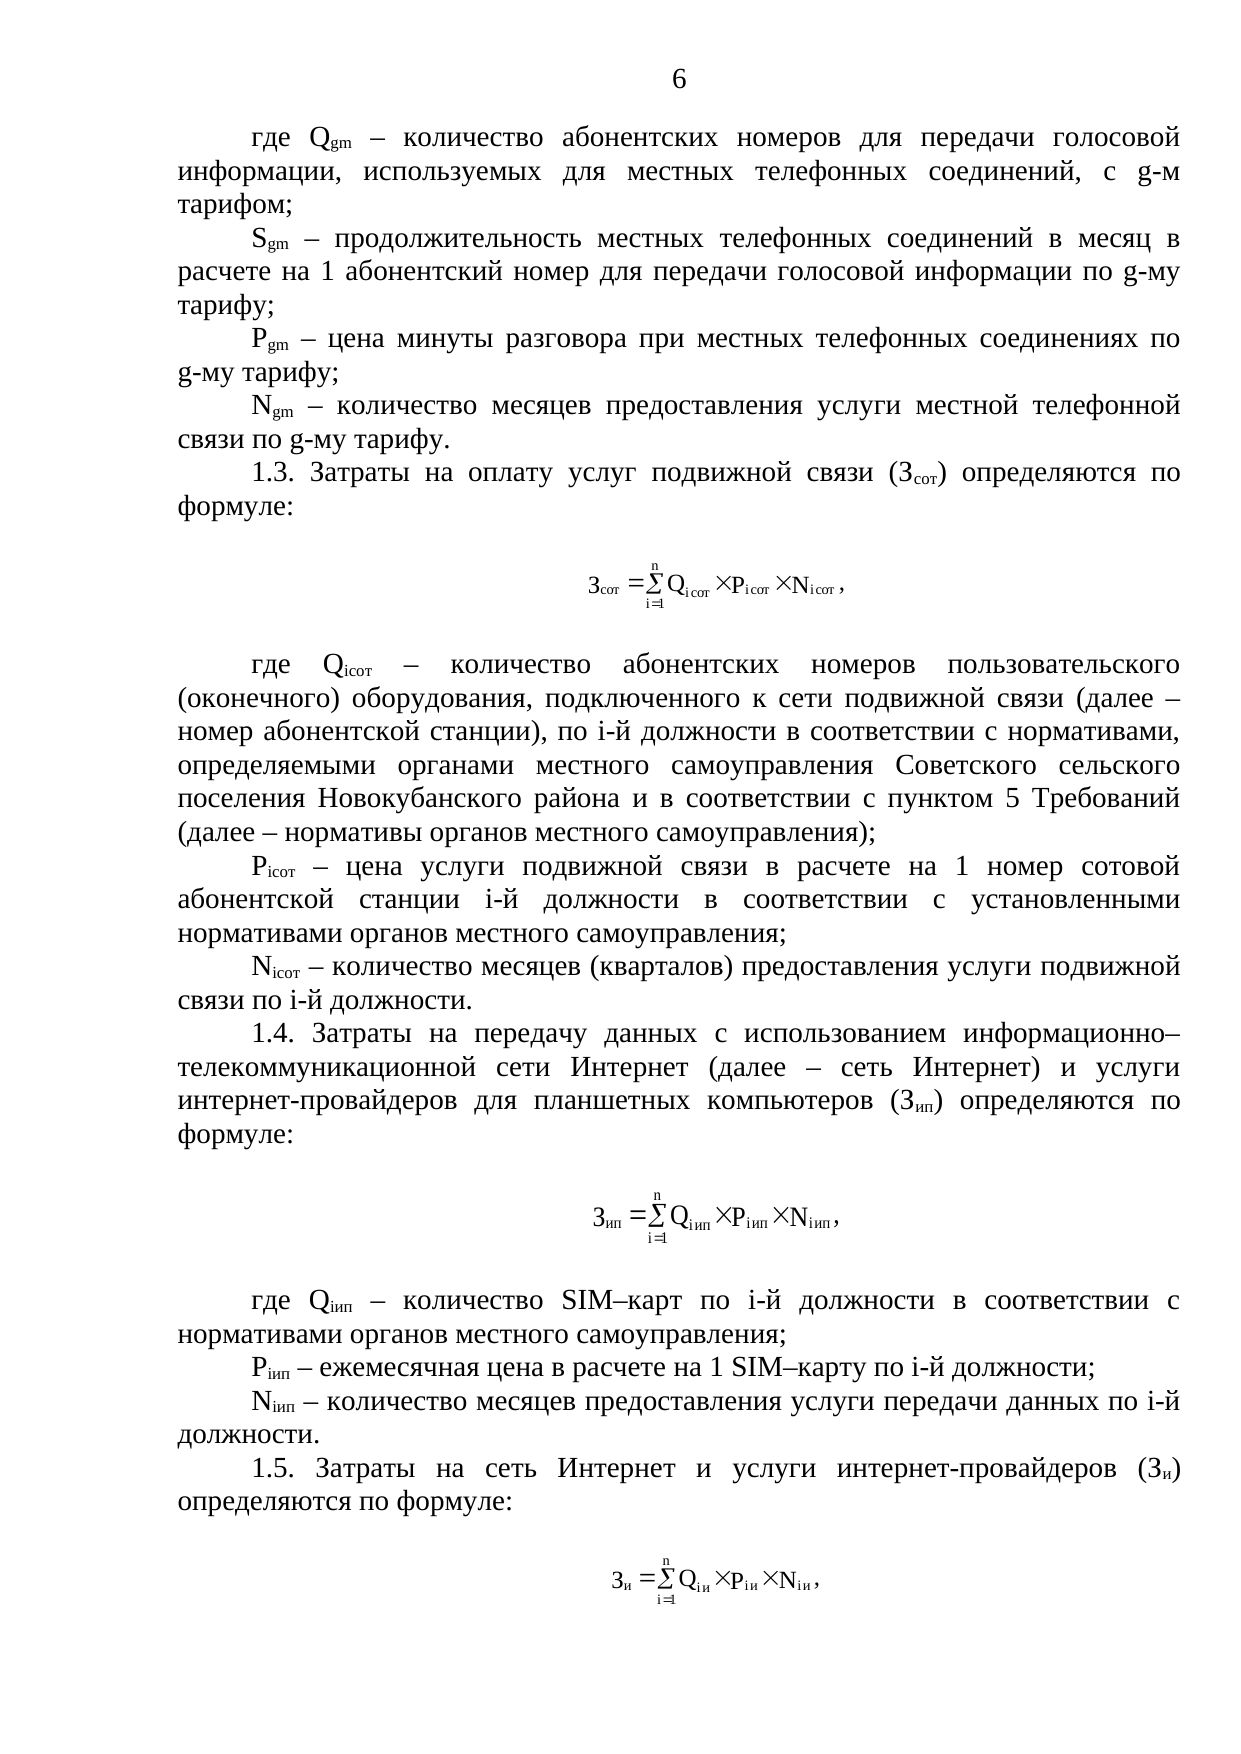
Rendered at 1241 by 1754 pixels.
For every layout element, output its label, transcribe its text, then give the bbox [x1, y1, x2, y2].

text Niсот – количество месяцев (кварталов) предоставления услуги подвижной связи по i-й должности. [177, 948, 1181, 1015]
text где Qiип – количество SIM–карт по i-й должности в соответствии с нормативами органов местного самоуправления; [177, 1282, 1181, 1349]
text 1.4. Затраты на передачу данных с использованием информационно–телекоммуникационной сети Интернет (далее – сеть Интернет) и услуги интернет-провайдеров для планшетных компьютеров (Зип) определяются по формуле: [177, 1015, 1181, 1149]
text Pgm – цена минуты разговора при местных телефонных соединениях по g-му тарифу; [177, 320, 1181, 387]
text где Qgm – количество абонентских номеров для передачи голосовой информации, используемых для местных телефонных соединений, с g-м тарифом; [177, 119, 1181, 220]
text Piип – ежемесячная цена в расчете на 1 SIM–карту по i-й должности; [177, 1349, 1181, 1383]
text Niип – количество месяцев предоставления услуги передачи данных по i-й должности. [177, 1383, 1181, 1450]
text Piсот – цена услуги подвижной связи в расчете на 1 номер сотовой абонентской станции i-й должности в соответствии с установленными нормативами органов местного самоуправления; [177, 848, 1181, 948]
text 1.3. Затраты на оплату услуг подвижной связи (Зсот) определяются по формуле: [177, 454, 1181, 522]
text где Qiсот – количество абонентских номеров пользовательского (оконечного) оборудования, подключенного к сети подвижной связи (далее – номер абонентской станции), по i-й должности в соответствии с нормативами, определяемыми органами местного самоуправления Советского сельского поселения Новокубанского района и в соответствии с пунктом 5 Требований (далее – нормативы органов местного самоуправления); [177, 646, 1181, 848]
text Sgm – продолжительность местных телефонных соединений в месяц в расчете на 1 абонентский номер для передачи голосовой информации по g-му тарифу; [177, 220, 1181, 320]
text Ngm – количество месяцев предоставления услуги местной телефонной связи по g-му тарифу. [177, 387, 1181, 454]
text 1.5. Затраты на сеть Интернет и услуги интернет-провайдеров (Зи) определяются по формуле: [177, 1450, 1181, 1517]
